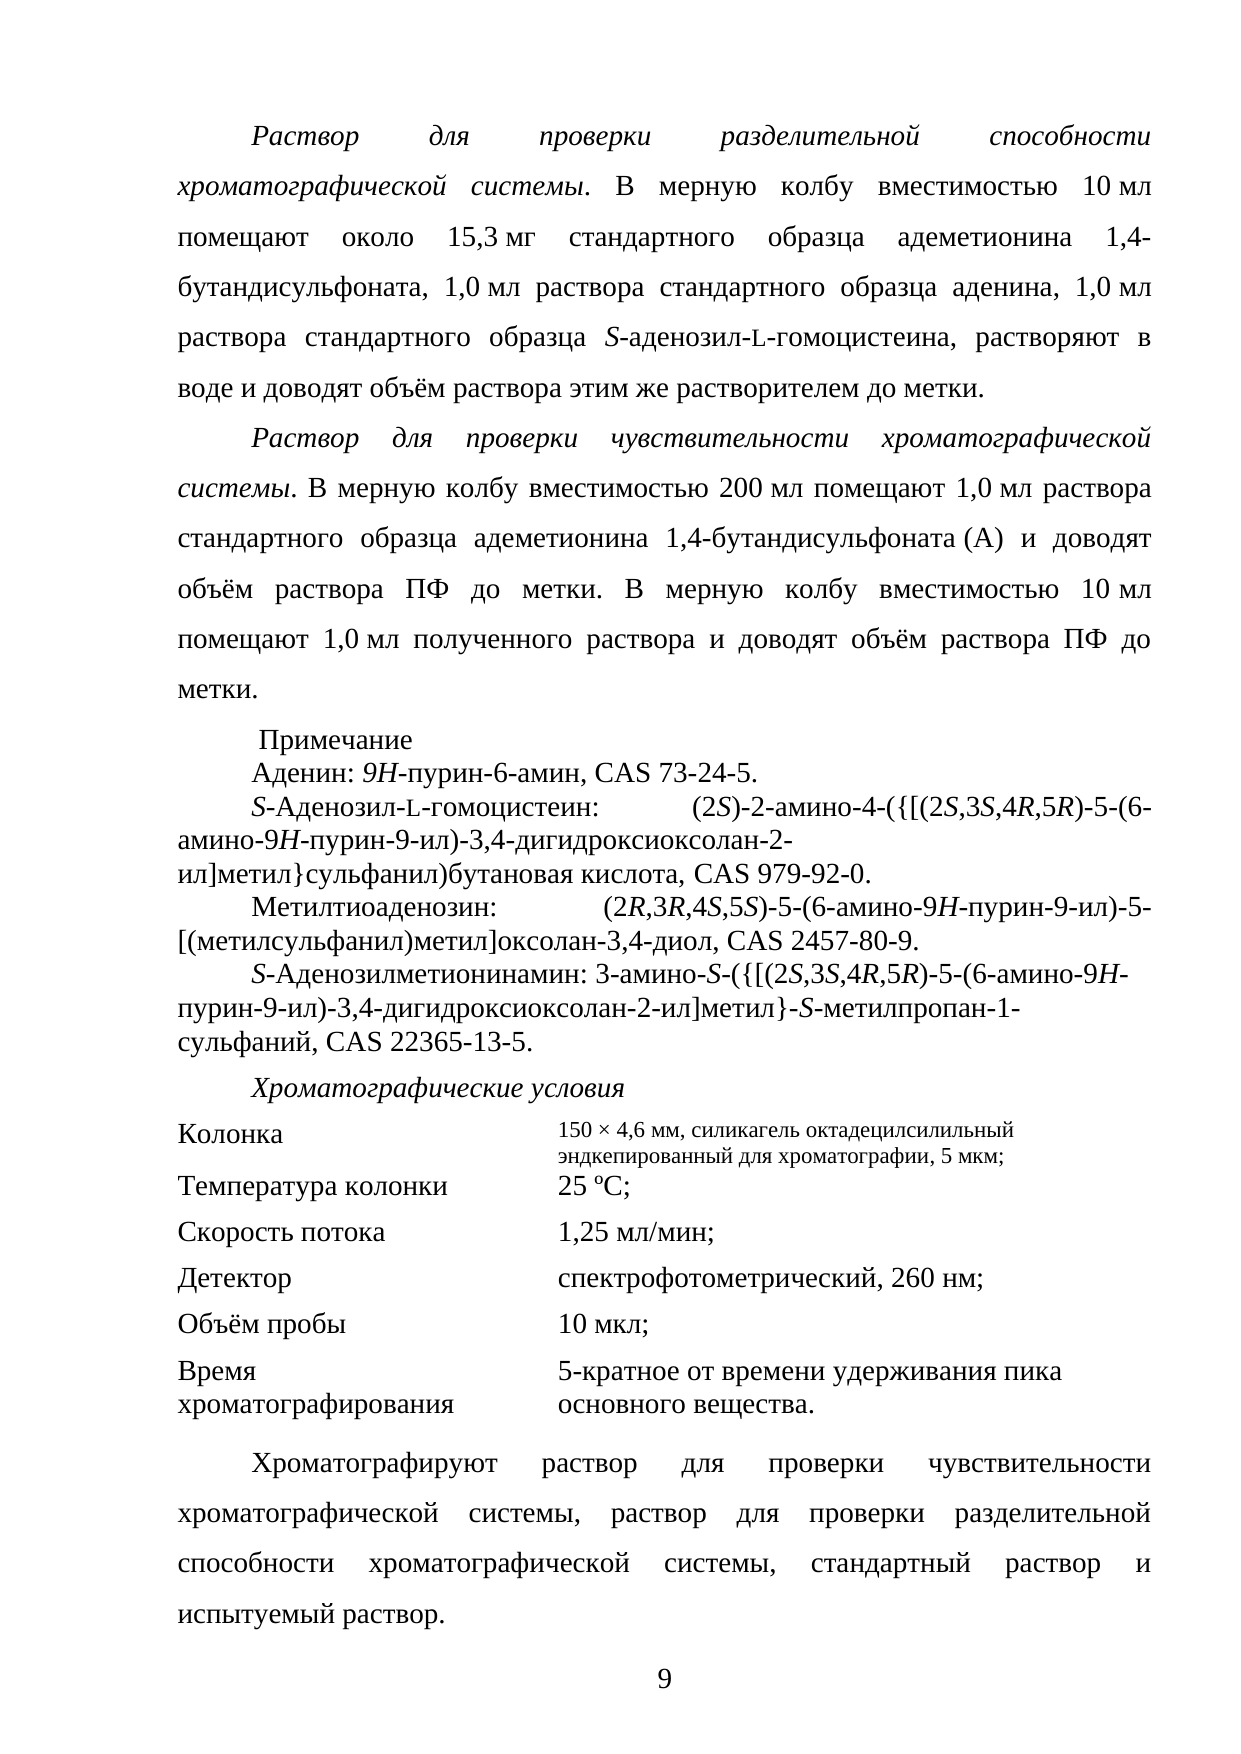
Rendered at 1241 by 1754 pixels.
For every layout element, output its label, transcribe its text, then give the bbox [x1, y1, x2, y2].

table_cell Скорость потока [166, 1215, 546, 1261]
text Хроматографические условия [177, 1070, 1152, 1103]
text Метилтиоаденозин: (2R,3R,4S,5S)-5-(6-амино-9H-пурин-9-ил)-5-[(метилсульфанил)метил]оксолан-3,4-диол, CAS 2457-80-9. [177, 889, 1152, 957]
table_header Колонка [166, 1116, 546, 1168]
table_cell Температура колонки [166, 1169, 546, 1214]
text S-Аденозилметионинамин: 3-амино-S-({[(2S,3S,4R,5R)-5-(6-амино-9H-пурин-9-ил)-3,4-дигидроксиоксолан-2-ил]метил}-S-метилпропан-1-сульфаний, CAS 22365-13-5. [177, 957, 1152, 1057]
table_header 150 × 4,6 мм, силикагель октадецилсилильный эндкепированный для хроматографии, 5 мкм; [546, 1116, 1163, 1168]
table_cell спектрофотометрический, 260 нм; [546, 1261, 1163, 1307]
table_cell 25 ºС; [546, 1169, 1163, 1214]
table_cell Время хроматографирования [166, 1353, 546, 1432]
text Хроматографируют раствор для проверки чувствительности хроматографической системы, раствор для проверки разделительной способности хроматографической системы, стандартный раствор и испытуемый раствор. [177, 1445, 1152, 1629]
text S-Аденозил-L-гомоцистеин: (2S)-2-амино-4-({[(2S,3S,4R,5R)-5-(6-амино-9H-пурин-9-ил)-3,4-дигидроксиоксолан-2-ил]метил}сульфанил)бутановая кислота, CAS 979-92-0. [177, 789, 1152, 889]
text Аденин: 9H-пурин-6-амин, CAS 73-24-5. [177, 755, 1152, 789]
table_cell Объём пробы [166, 1307, 546, 1353]
table_cell 5-кратное от времени удерживания пика основного вещества. [546, 1353, 1163, 1432]
text Раствор для проверки чувствительности хроматографической системы. В мерную колбу вместимостью 200 мл помещают 1,0 мл раствора стандартного образца адеметионина 1,4-бутандисульфоната (А) и доводят объём раствора ПФ до метки. В мерную колбу вместимостью 10 мл помещают 1,0 мл полученного раствора и доводят объём раствора ПФ до метки. [177, 420, 1152, 705]
text Примечание [177, 722, 1152, 755]
table_cell Детектор [166, 1261, 546, 1307]
text Раствор для проверки разделительной способности хроматографической системы. В мерную колбу вместимостью 10 мл помещают около 15,3 мг стандартного образца адеметионина 1,4-бутандисульфоната, 1,0 мл раствора стандартного образца аденина, 1,0 мл раствора стандартного образца S-аденозил-L-гомоцистеина, растворяют в воде и доводят объём раствора этим же растворителем до метки. [177, 118, 1152, 403]
table_cell 1,25 мл/мин; [546, 1215, 1163, 1261]
table_cell 10 мкл; [546, 1307, 1163, 1353]
